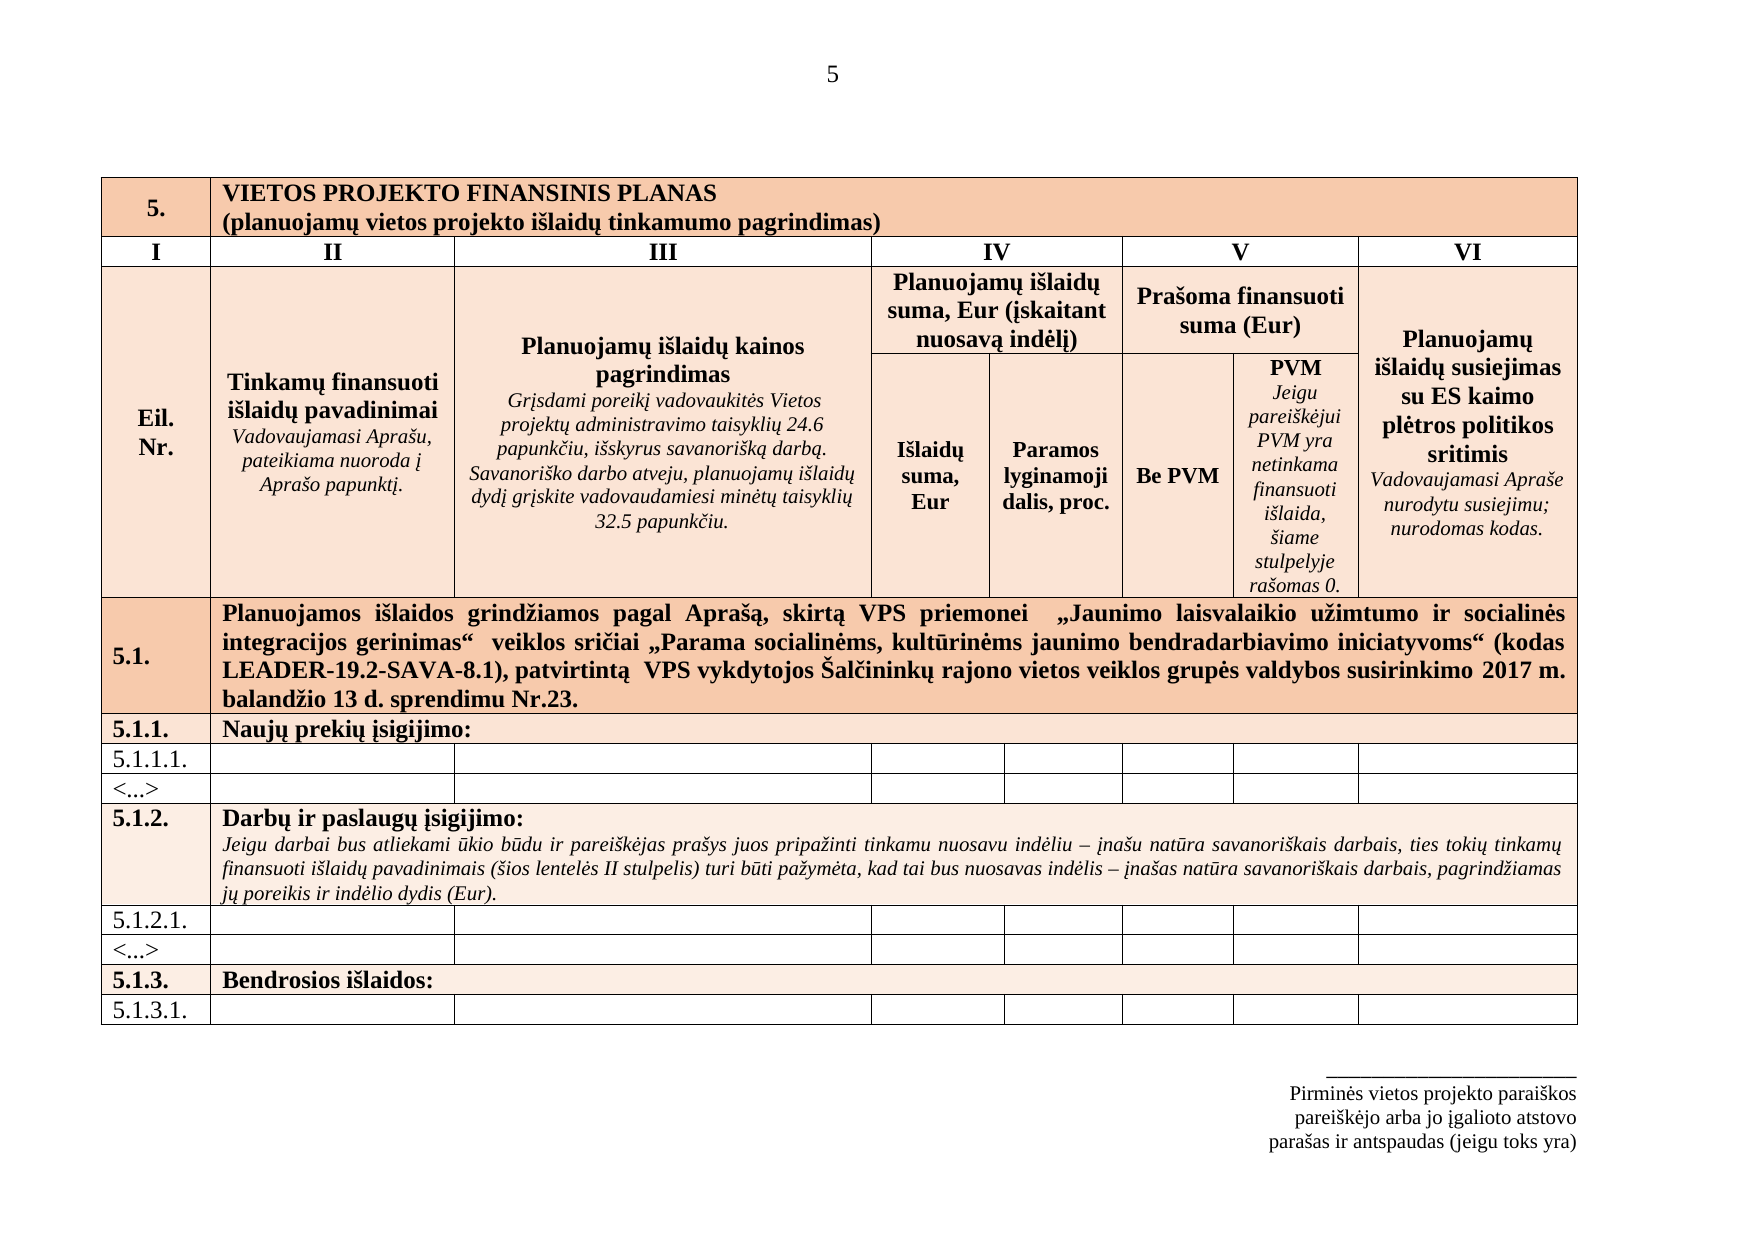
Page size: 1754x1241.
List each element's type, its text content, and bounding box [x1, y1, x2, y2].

table_cell V [1123, 237, 1358, 266]
table_cell PVM Jeigu pareiškėjui PVM yra netinkama finansuoti išlaida, šiame stulpelyje rašomas 0. [1234, 354, 1358, 597]
table_cell [455, 906, 871, 934]
table_cell [1123, 995, 1233, 1024]
table_cell Eil. Nr. [102, 267, 210, 597]
table_cell [872, 906, 1004, 934]
table_cell 5.1.1. [102, 714, 210, 743]
table_cell [211, 995, 454, 1024]
table_cell <...> [102, 935, 210, 964]
table_cell [1234, 935, 1358, 964]
table_cell Darbų ir paslaugų įsigijimo: Jeigu darbai bus atliekami ūkio būdu ir pareiškėjas prašys juos pripažinti tinkamu nuosavu indėliu – įnašu natūra savanoriškais darbais, ties tokių tinkamų finansuoti išlaidų pavadinimais (šios lentelės II stulpelis) turi būti pažymėta, kad tai bus nuosavas indėlis – įnašas natūra savanoriškais darbais, pagrindžiamas jų poreikis ir indėlio dydis (Eur). [211, 804, 1577, 904]
table_cell [1234, 995, 1358, 1024]
table_cell <...> [102, 774, 210, 802]
table_cell 5.1.1.1. [102, 744, 210, 773]
table_cell 5.1. [102, 598, 210, 713]
table_cell III [455, 237, 871, 266]
table_cell 5.1.2.1. [102, 906, 210, 934]
table_header 5. [102, 178, 210, 236]
table_cell I [102, 237, 210, 266]
table_cell [211, 935, 454, 964]
table_cell [1234, 774, 1358, 802]
table_cell [1005, 906, 1122, 934]
table_cell 5.1.3. [102, 965, 210, 994]
table_cell [1005, 744, 1122, 773]
table_cell IV [872, 237, 1122, 266]
table_cell Planuojamos išlaidos grindžiamos pagal Aprašą, skirtą VPS priemonei „Jaunimo laisvalaikio užimtumo ir socialinės integracijos gerinimas“ veiklos sričiai „Parama socialinėms, kultūrinėms jaunimo bendradarbiavimo iniciatyvoms“ (kodas LEADER-19.2-SAVA-8.1), patvirtintą VPS vykdytojos Šalčininkų rajono vietos veiklos grupės valdybos susirinkimo 2017 m. balandžio 13 d. sprendimu Nr.23. [211, 598, 1577, 713]
table_cell [1359, 774, 1577, 802]
table_cell II [211, 237, 454, 266]
table_cell [1123, 906, 1233, 934]
table_cell 5.1.3.1. [102, 995, 210, 1024]
table_cell [872, 995, 1004, 1024]
table_cell Naujų prekių įsigijimo: [211, 714, 1577, 743]
table_cell [872, 744, 1004, 773]
table_cell Paramos lyginamoji dalis, proc. [990, 354, 1122, 597]
table_cell [1123, 935, 1233, 964]
table_cell Bendrosios išlaidos: [211, 965, 1577, 994]
table_cell 5.1.2. [102, 804, 210, 904]
table_cell [1005, 935, 1122, 964]
table_cell Tinkamų finansuoti išlaidų pavadinimai Vadovaujamasi Aprašu, pateikiama nuoroda į Aprašo papunktį. [211, 267, 454, 597]
table_cell Planuojamų išlaidų susiejimas su ES kaimo plėtros politikos sritimis Vadovaujamasi Apraše nurodytu susiejimu; nurodomas kodas. [1359, 267, 1577, 597]
table_cell [1123, 774, 1233, 802]
table_cell [1123, 744, 1233, 773]
table_cell [872, 935, 1004, 964]
table_cell [1359, 744, 1577, 773]
table_cell VI [1359, 237, 1577, 266]
table_cell Prašoma finansuoti suma (Eur) [1123, 267, 1358, 353]
table_cell [1359, 906, 1577, 934]
table_cell Planuojamų išlaidų suma, Eur (įskaitant nuosavą indėlį) [872, 267, 1122, 353]
table_cell [211, 906, 454, 934]
table_cell [1359, 935, 1577, 964]
table_cell [211, 744, 454, 773]
table_cell [1359, 995, 1577, 1024]
table_cell [211, 774, 454, 802]
table_cell [455, 935, 871, 964]
table_cell [872, 774, 1004, 802]
table_cell Išlaidų suma, Eur [872, 354, 989, 597]
table_cell [455, 995, 871, 1024]
table_cell [1234, 906, 1358, 934]
table_cell [455, 774, 871, 802]
table_header VIETOS PROJEKTO FINANSINIS PLANAS (planuojamų vietos projekto išlaidų tinkamumo pagrindimas) [211, 178, 1577, 236]
table_cell [1005, 774, 1122, 802]
table_cell Be PVM [1123, 354, 1233, 597]
table_cell [455, 744, 871, 773]
table_cell [1005, 995, 1122, 1024]
table_cell [1234, 744, 1358, 773]
table_cell Planuojamų išlaidų kainos pagrindimas Grįsdami poreikį vadovaukitės Vietos projektų administravimo taisyklių 24.6 papunkčiu, išskyrus savanorišką darbą. Savanoriško darbo atveju, planuojamų išlaidų dydį grįskite vadovaudamiesi minėtų taisyklių 32.5 papunkčiu. [455, 267, 871, 597]
